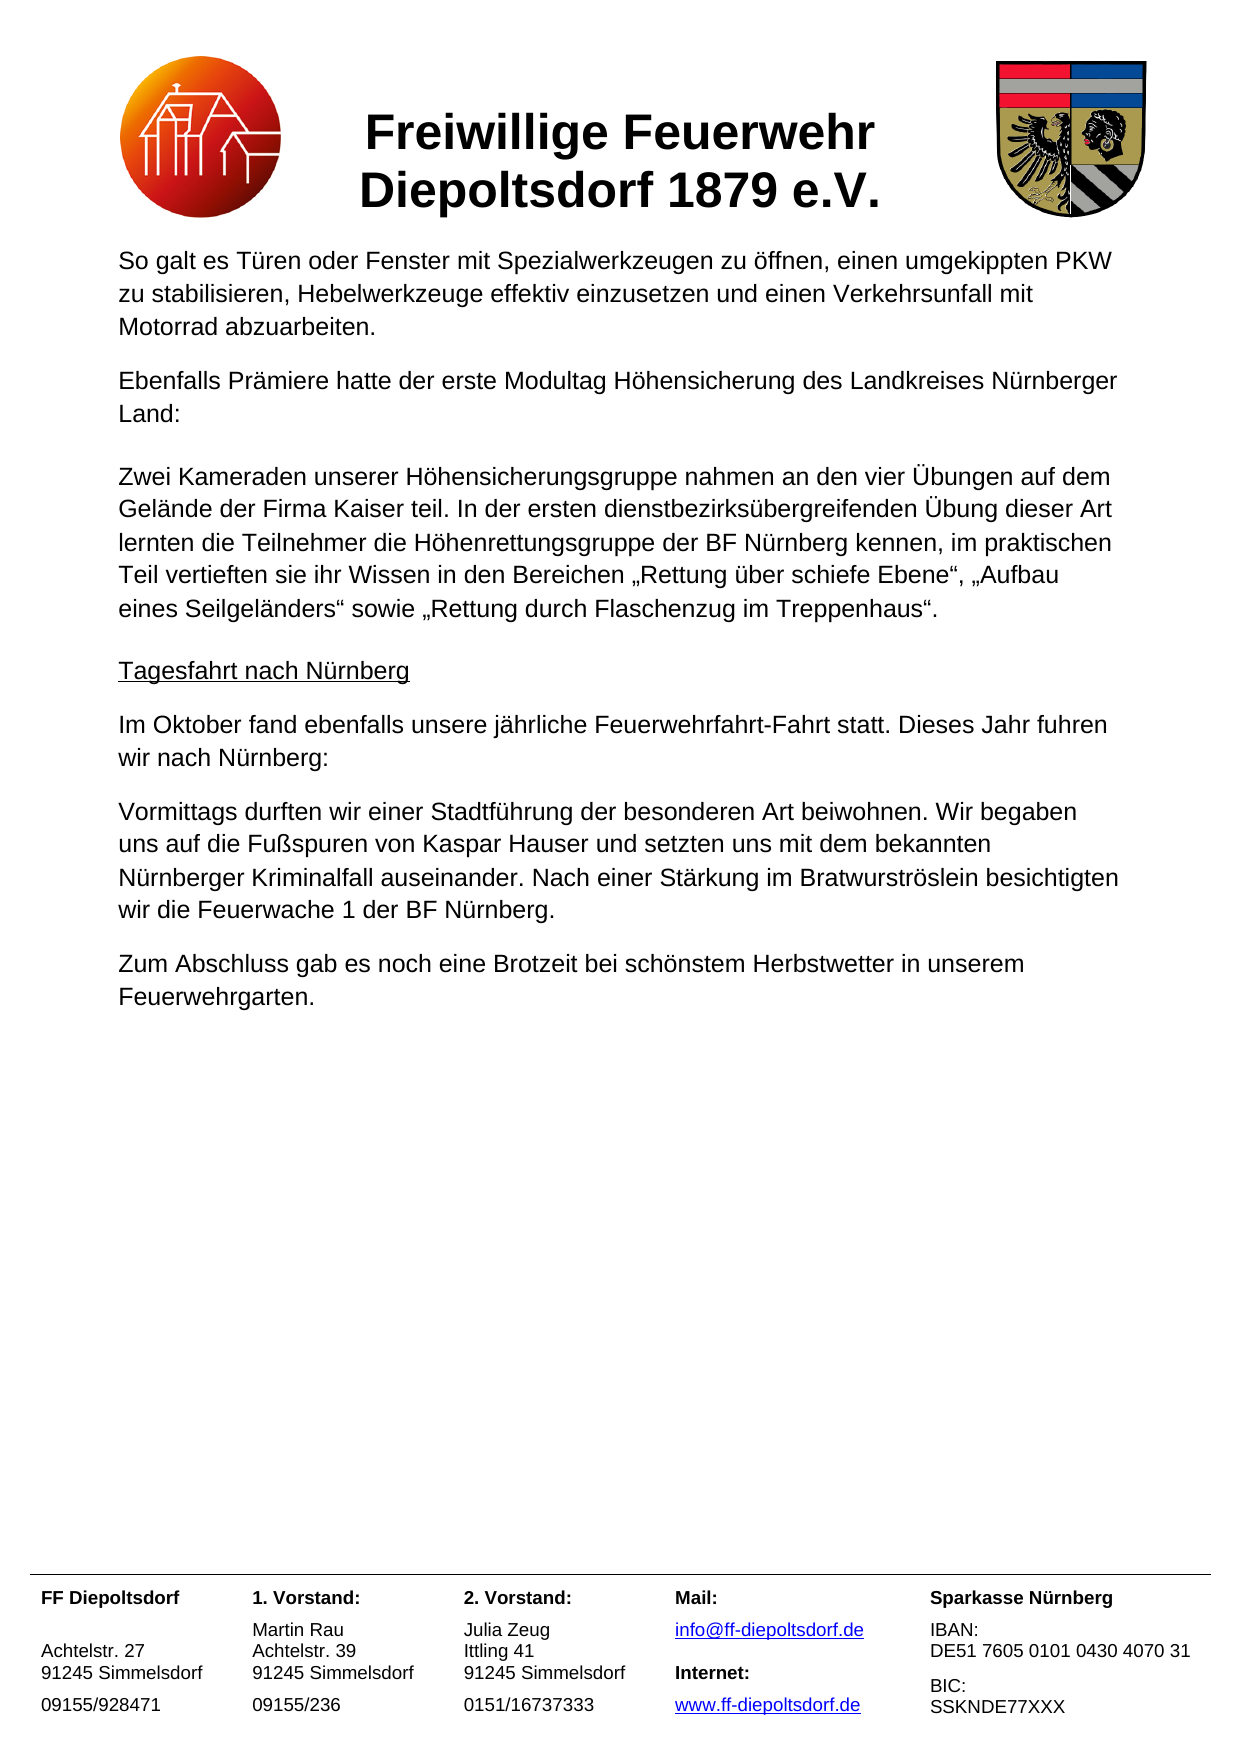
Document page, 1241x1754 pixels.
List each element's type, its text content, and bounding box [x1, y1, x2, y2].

text So galt es Türen oder Fenster mit Spezialwerkzeugen zu öffnen, einen umgekippten PKW zu stabilisieren, Hebelwerkzeuge effektiv einzusetzen und einen Verkehrsunfall mit Motorrad abzuarbeiten. [118, 246, 1122, 341]
picture [120, 56, 281, 219]
text Zwei Kameraden unserer Höhensicherungsgruppe nahmen an den vier Übungen auf dem Gelände der Firma Kaiser teil. In der ersten dienstbezirksübergreifenden Übung dieser Art lernten die Teilnehmer die Höhenrettungsgruppe der BF Nürnberg kennen, im praktischen Teil vertieften sie ihr Wissen in den Bereichen „Rettung über schiefe Ebene“, „Aufbau eines Seilgeländers“ sowie „Rettung durch Flaschenzug im Treppenhaus“. [118, 461, 1122, 622]
text Im Oktober fand ebenfalls unsere jährliche Feuerwehrfahrt-Fahrt statt. Dieses Jahr fuhren wir nach Nürnberg: [118, 709, 1122, 771]
text Ebenfalls Prämiere hatte der erste Modultag Höhensicherung des Landkreises Nürnberger Land: [118, 366, 1122, 428]
text Tagesfahrt nach Nürnberg [118, 656, 1122, 684]
picture [992, 57, 1149, 220]
text Zum Abschluss gab es noch eine Brotzeit bei schönstem Herbstwetter in unserem Feuerwehrgarten. [118, 949, 1122, 1011]
text Vormittags durften wir einer Stadtführung der besonderen Art beiwohnen. Wir begaben uns auf die Fußspuren von Kaspar Hauser und setzten uns mit dem bekannten Nürnberger Kriminalfall auseinander. Nach einer Stärkung im Bratwurströslein besichtigten wir die Feuerwache 1 der BF Nürnberg. [118, 796, 1122, 924]
